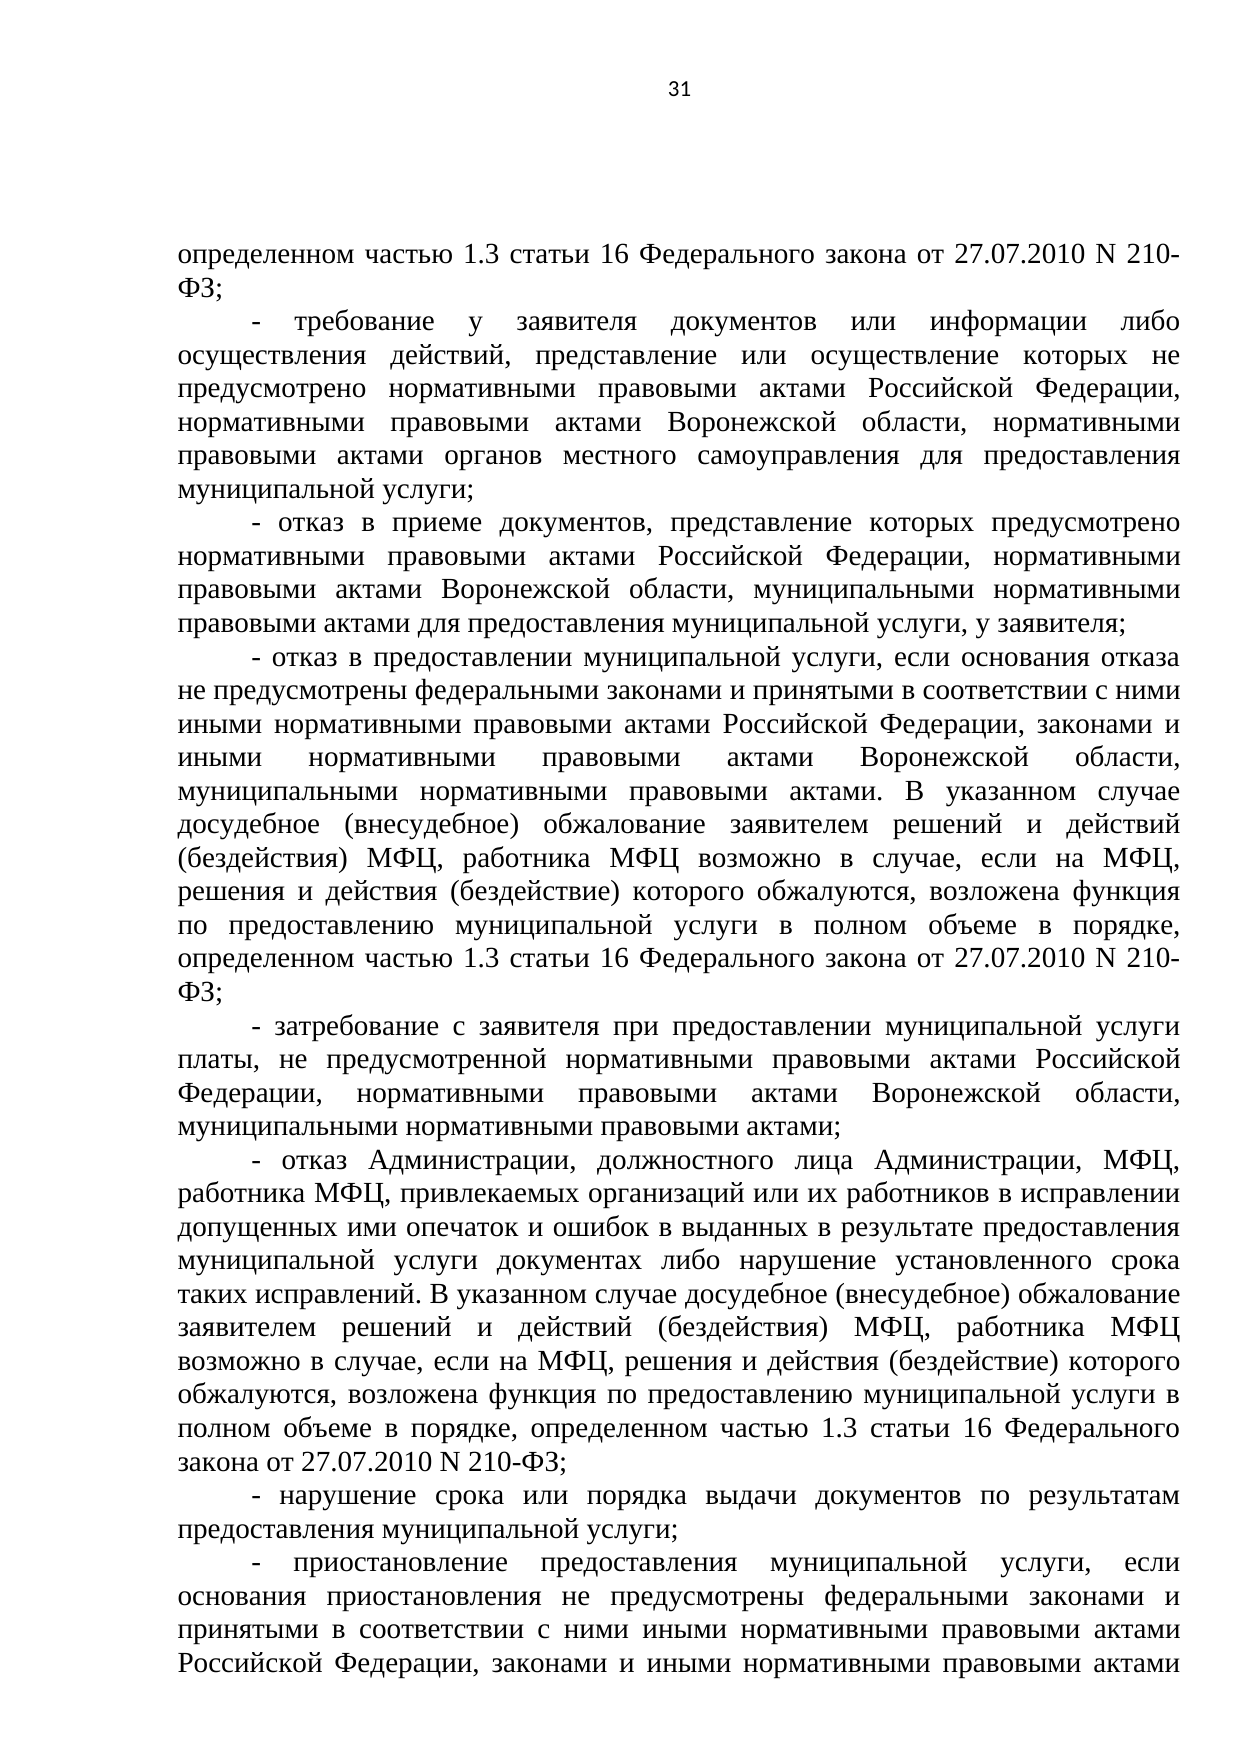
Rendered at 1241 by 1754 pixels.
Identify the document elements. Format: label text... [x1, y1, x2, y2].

text - требование у заявителя документов или информации либо осуществления действий, представление или осуществление которых не предусмотрено нормативными правовыми актами Российской Федерации, нормативными правовыми актами Воронежской области, нормативными правовыми актами органов местного самоуправления для предоставления муниципальной услуги; [177, 303, 1181, 504]
text - отказ Администрации, должностного лица Администрации, МФЦ, работника МФЦ, привлекаемых организаций или их работников в исправлении допущенных ими опечаток и ошибок в выданных в результате предоставления муниципальной услуги документах либо нарушение установленного срока таких исправлений. В указанном случае досудебное (внесудебное) обжалование заявителем решений и действий (бездействия) МФЦ, работника МФЦ возможно в случае, если на МФЦ, решения и действия (бездействие) которого обжалуются, возложена функция по предоставлению муниципальной услуги в полном объеме в порядке, определенном частью 1.3 статьи 16 Федерального закона от 27.07.2010 N 210-ФЗ; [177, 1142, 1181, 1477]
text - отказ в приеме документов, представление которых предусмотрено нормативными правовыми актами Российской Федерации, нормативными правовыми актами Воронежской области, муниципальными нормативными правовыми актами для предоставления муниципальной услуги, у заявителя; [177, 504, 1181, 639]
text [177, 1544, 1181, 1678]
text - нарушение срока или порядка выдачи документов по результатам предоставления муниципальной услуги; [177, 1477, 1181, 1544]
text - отказ в предоставлении муниципальной услуги, если основания отказа не предусмотрены федеральными законами и принятыми в соответствии с ними иными нормативными правовыми актами Российской Федерации, законами и иными нормативными правовыми актами Воронежской области, муниципальными нормативными правовыми актами. В указанном случае досудебное (внесудебное) обжалование заявителем решений и действий (бездействия) МФЦ, работника МФЦ возможно в случае, если на МФЦ, решения и действия (бездействие) которого обжалуются, возложена функция по предоставлению муниципальной услуги в полном объеме в порядке, определенном частью 1.3 статьи 16 Федерального закона от 27.07.2010 N 210-ФЗ; [177, 639, 1181, 1008]
text - затребование с заявителя при предоставлении муниципальной услуги платы, не предусмотренной нормативными правовыми актами Российской Федерации, нормативными правовыми актами Воронежской области, муниципальными нормативными правовыми актами; [177, 1008, 1181, 1142]
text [177, 236, 1181, 303]
